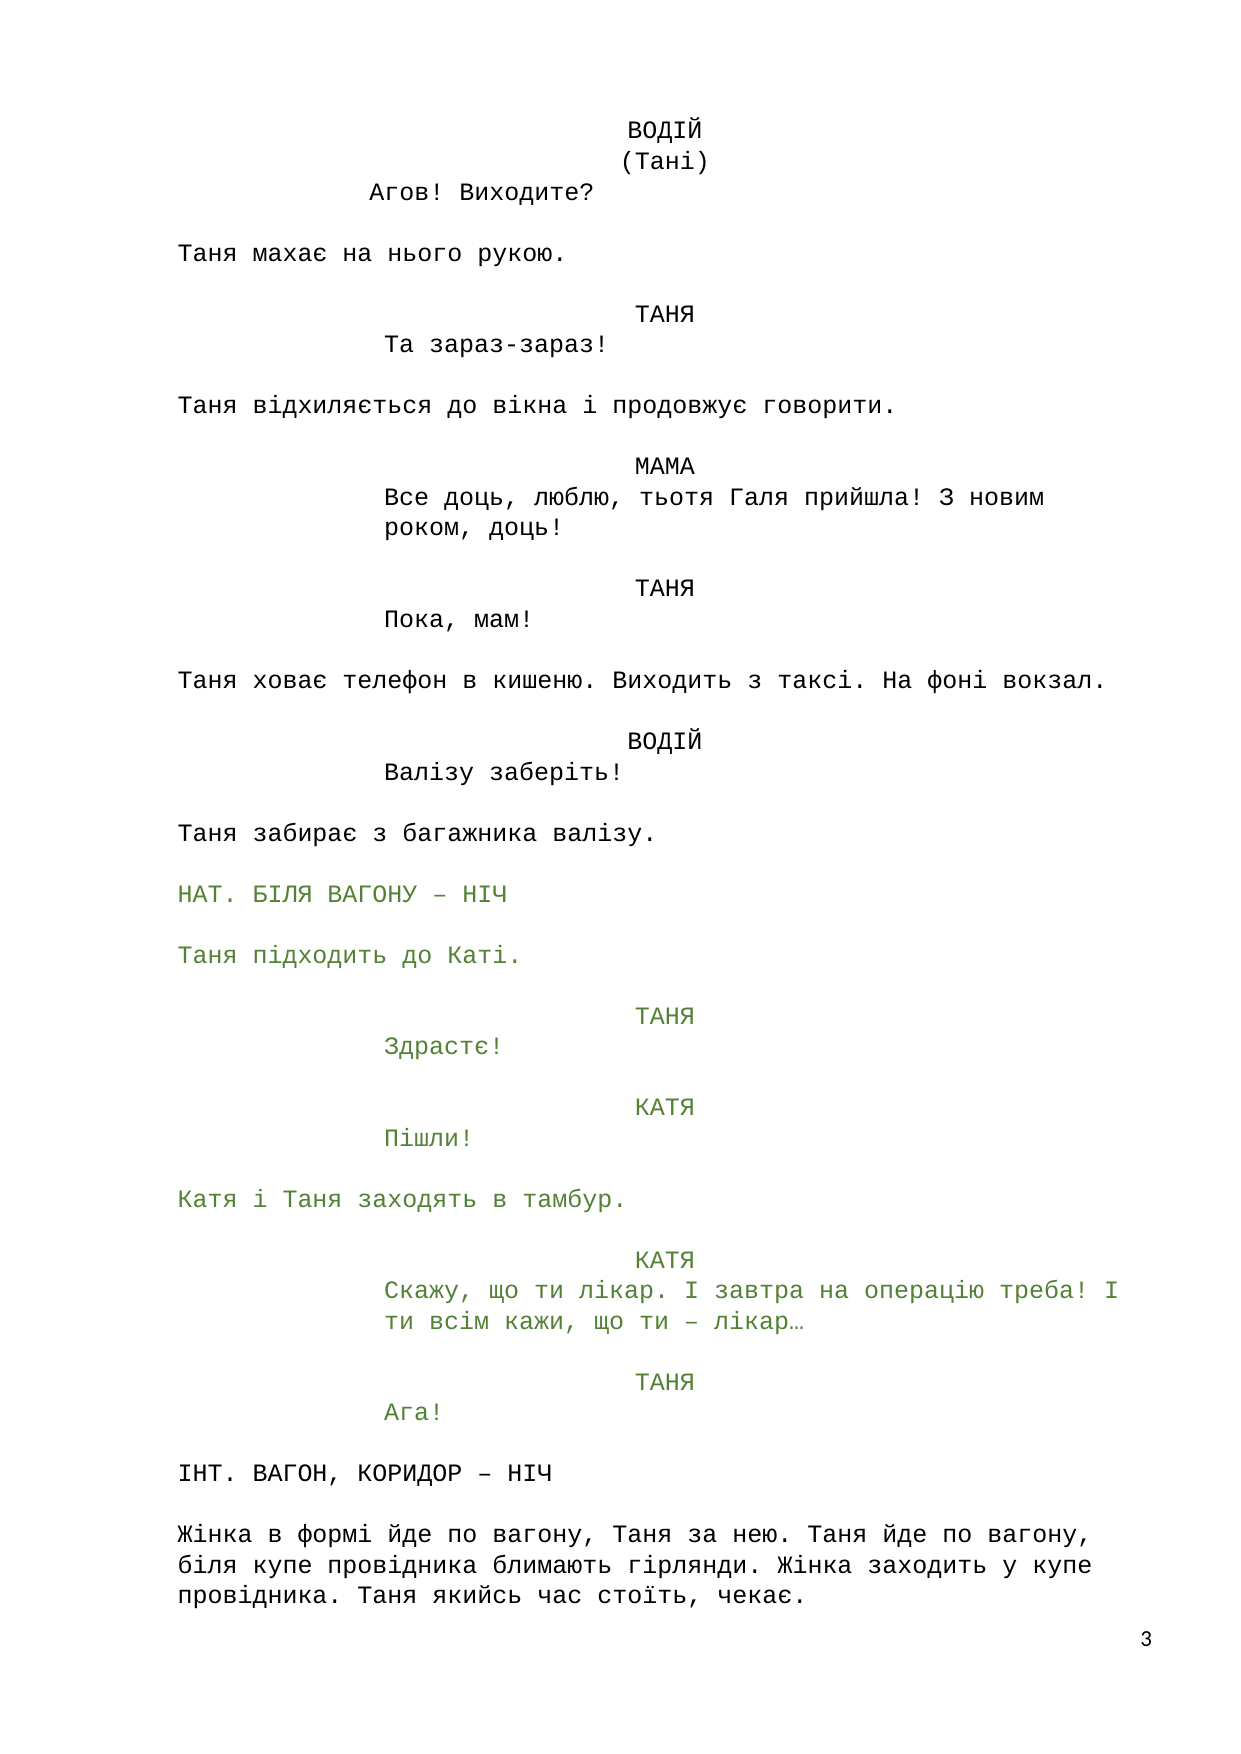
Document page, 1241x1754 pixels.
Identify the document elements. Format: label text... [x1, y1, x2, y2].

text Таня забирає з багажника валізу. [177, 820, 1152, 848]
text ІНТ. ВАГОН, КОРИДОР – НІЧ [177, 1461, 1152, 1489]
text Агов! Виходите? [369, 179, 1019, 207]
text Пішли! [384, 1125, 1033, 1154]
text КАТЯ [177, 1095, 1152, 1123]
text НАТ. БІЛЯ ВАГОНУ – НІЧ [177, 881, 1152, 909]
text Валізу заберіть! [384, 759, 1048, 787]
text (Тані) [177, 149, 1152, 177]
text Таня ховає телефон в кишеню. Виходить з таксі. На фоні вокзал. [177, 667, 1152, 696]
text Все доць, люблю, тьотя Галя прийшла! З новим роком, доць! [384, 484, 1063, 543]
text Таня підходить до Каті. [177, 942, 1152, 971]
text Здрастє! [384, 1034, 1152, 1062]
text ТАНЯ [177, 1003, 1152, 1032]
text Жінка в формі йде по вагону, Таня за нею. Таня йде по вагону, біля купе провідника блимають гірлянди. Жінка заходить у купе провідника. Таня якийсь час стоїть, чекає. [177, 1522, 1152, 1611]
text Таня махає на нього рукою. [177, 240, 1152, 268]
text ТАНЯ [177, 576, 1152, 604]
text Та зараз-зараз! [384, 332, 1152, 360]
text Катя і Таня заходять в тамбур. [177, 1186, 1152, 1215]
text Ага! [384, 1400, 1152, 1428]
text ВОДІЙ [177, 728, 1152, 757]
text Пока, мам! [384, 606, 1063, 635]
text ВОДІЙ [177, 118, 1152, 146]
text ТАНЯ [177, 301, 1152, 329]
text МАМА [177, 454, 1152, 482]
text Таня відхиляється до вікна і продовжує говорити. [177, 393, 1152, 421]
text ТАНЯ [177, 1369, 1152, 1398]
text КАТЯ [177, 1247, 1152, 1276]
text Скажу, що ти лікар. І завтра на операцію треба! І ти всім кажи, що ти – лікар… [384, 1278, 1152, 1337]
